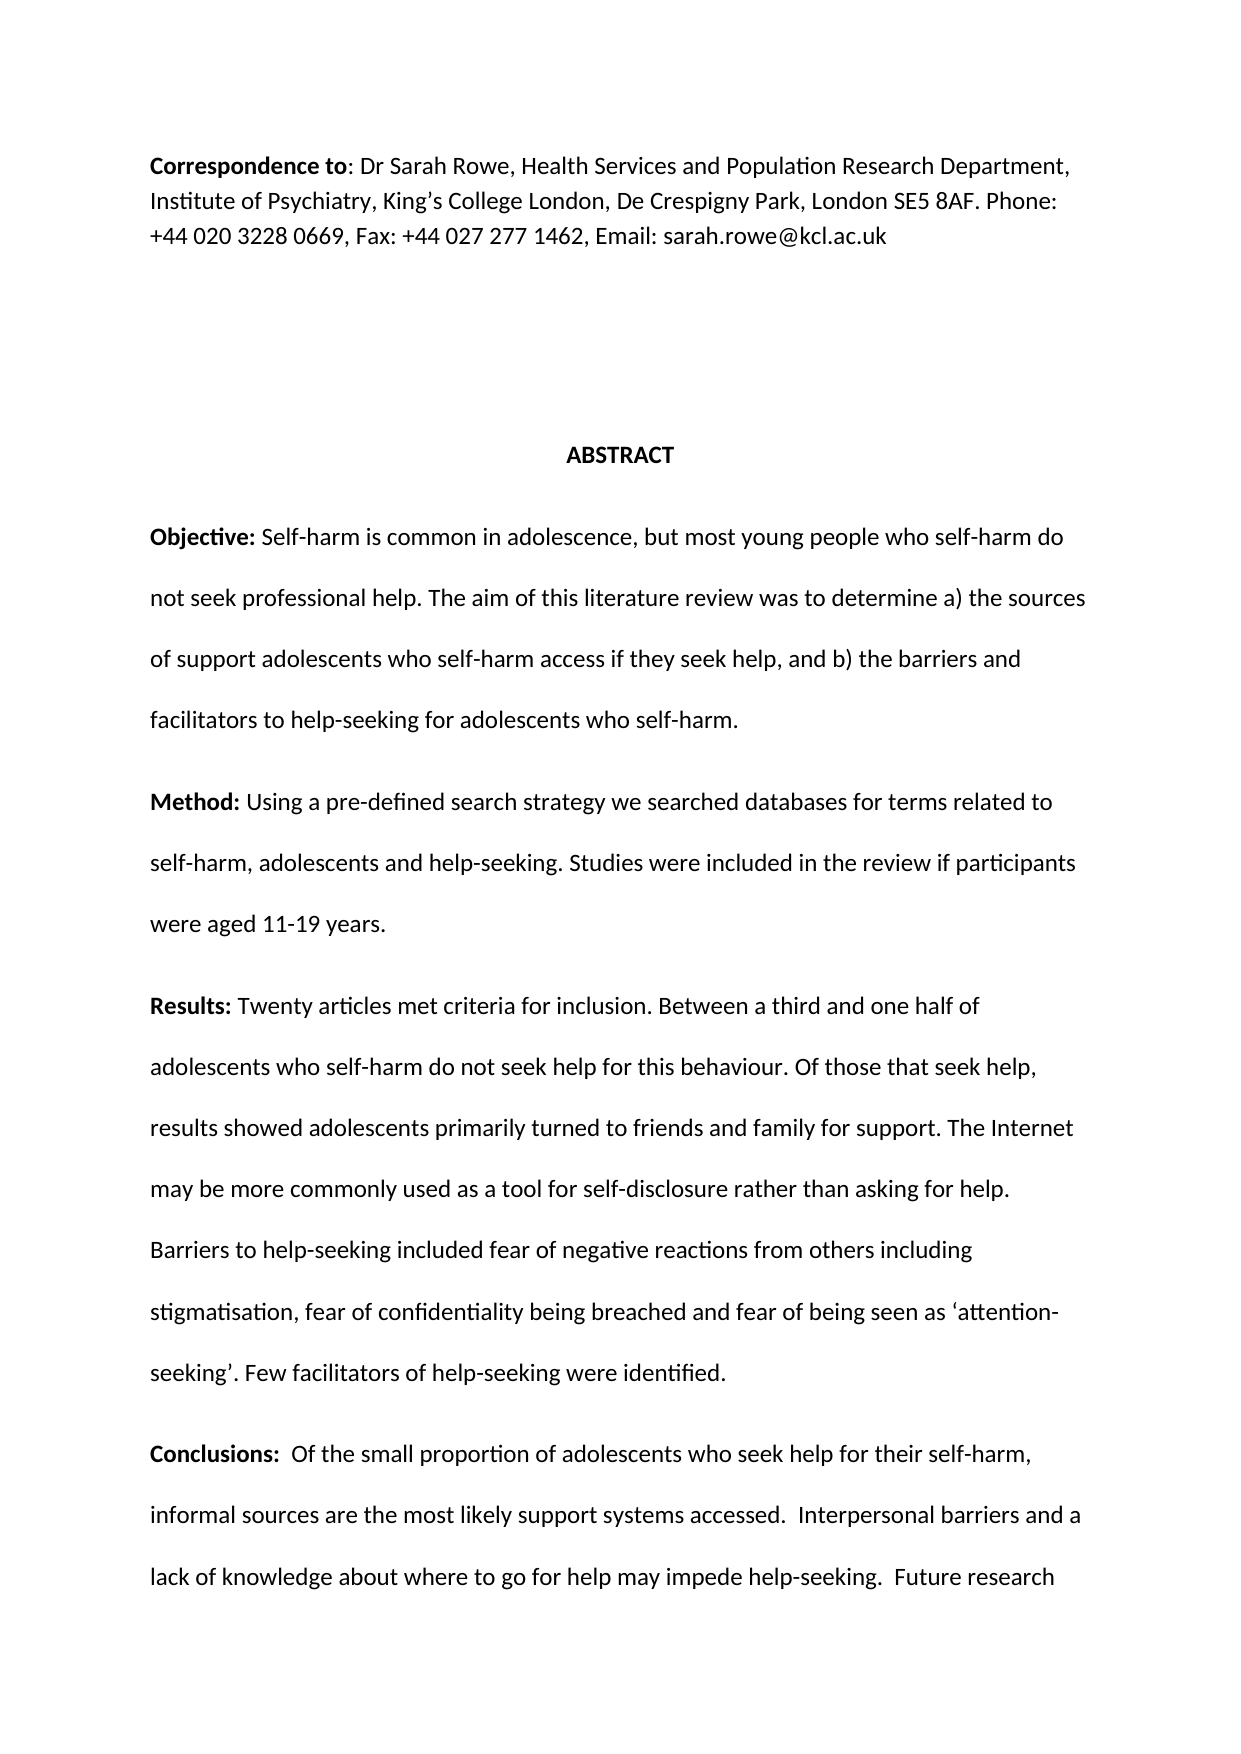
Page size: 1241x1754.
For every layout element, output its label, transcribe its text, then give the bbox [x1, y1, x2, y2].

text Correspondence to: Dr Sarah Rowe, Health Services and Population Research Department, Institute of Psychiatry, King’s College London, De Crespigny Park, London SE5 8AF. Phone: +44 020 3228 0669, Fax: +44 027 277 1462, Email: sarah.rowe@kcl.ac.uk [150, 150, 1090, 251]
text Method: Using a pre-defined search strategy we searched databases for terms related to self-harm, adolescents and help-seeking. Studies were included in the review if participants were aged 11-19 years. [150, 786, 1090, 939]
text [150, 1438, 1090, 1591]
text ABSTRACT [150, 439, 1090, 470]
text Results: Twenty articles met criteria for inclusion. Between a third and one half of adolescents who self-harm do not seek help for this behaviour. Of those that seek help, results showed adolescents primarily turned to friends and family for support. The Internet may be more commonly used as a tool for self-disclosure rather than asking for help. Barriers to help-seeking included fear of negative reactions from others including stigmatisation, fear of confidentiality being breached and fear of being seen as ‘attention-seeking’. Few facilitators of help-seeking were identified. [150, 990, 1090, 1387]
text Objective: Self-harm is common in adolescence, but most young people who self-harm do not seek professional help. The aim of this literature review was to determine a) the sources of support adolescents who self-harm access if they seek help, and b) the barriers and facilitators to help-seeking for adolescents who self-harm. [150, 521, 1090, 735]
